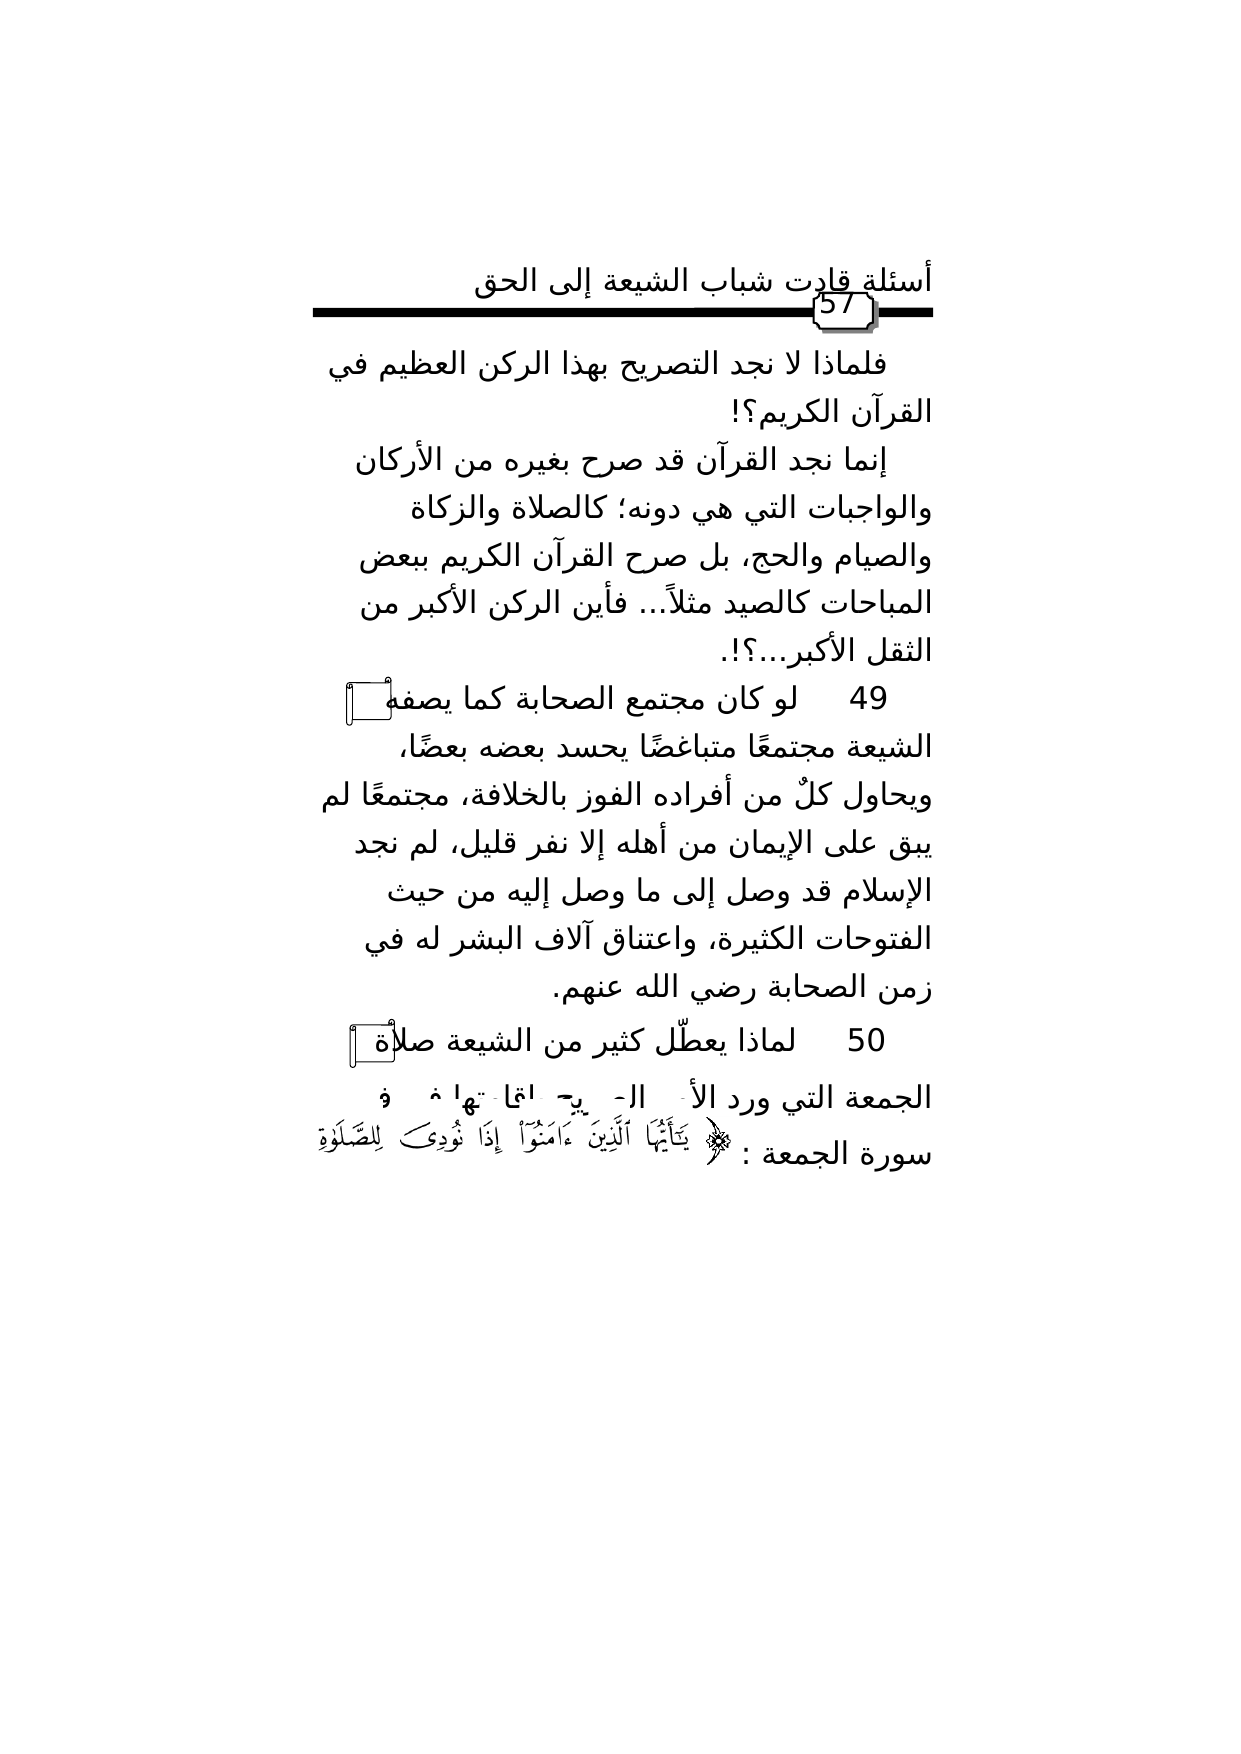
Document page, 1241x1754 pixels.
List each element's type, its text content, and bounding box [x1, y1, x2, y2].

picture [647, 1099, 689, 1165]
text 49 لو كان مجتمع الصحابة كما يصفه الشيعة مجتمعًا متباغضًا يحسد بعضه بعضًا، ويحاول كلٌ من أفراده الفوز بالخلافة، مجتمعًا لم يبق على الإيمان من أهله إلا نفر قليل، لم نجد الإسلام قد وصل إلى ما وصل إليه من حيث الفتوحات الكثيرة، واعتناق آلاف البشر له في زمن الصحابة رضي الله عنهم. [313, 671, 933, 1007]
picture [479, 1099, 503, 1165]
text 50 لماذا يعطّل كثير من الشيعة صلاة الجمعة التي ورد الأمر الصريح بإقامتها في في سورة الجمعة : ـ ـ ـ ـ ـ ـ ـ ـ ـ ـ ـ ـ ـ ـ ـ ـ ـ ـ ـ ـ ـ ـ ــ [الجمعة:9]. [313, 1007, 933, 1176]
picture [588, 1099, 630, 1165]
text فلماذا لا نجد التصريح بهذا الركن العظيم في القرآن الكريم؟! [313, 336, 933, 432]
text إنما نجد القرآن قد صرح بغيره من الأركان والواجبات التي هي دونه؛ كالصلاة والزكاة والصيام والحج، بل صرح القرآن الكريم ببعض المباحات كالصيد مثلاً... فأين الركن الأكبر من الثقل الأكبر...؟!. [313, 432, 933, 671]
picture [519, 1099, 572, 1165]
picture [318, 1099, 383, 1165]
picture [705, 1116, 731, 1165]
picture [400, 1099, 463, 1165]
